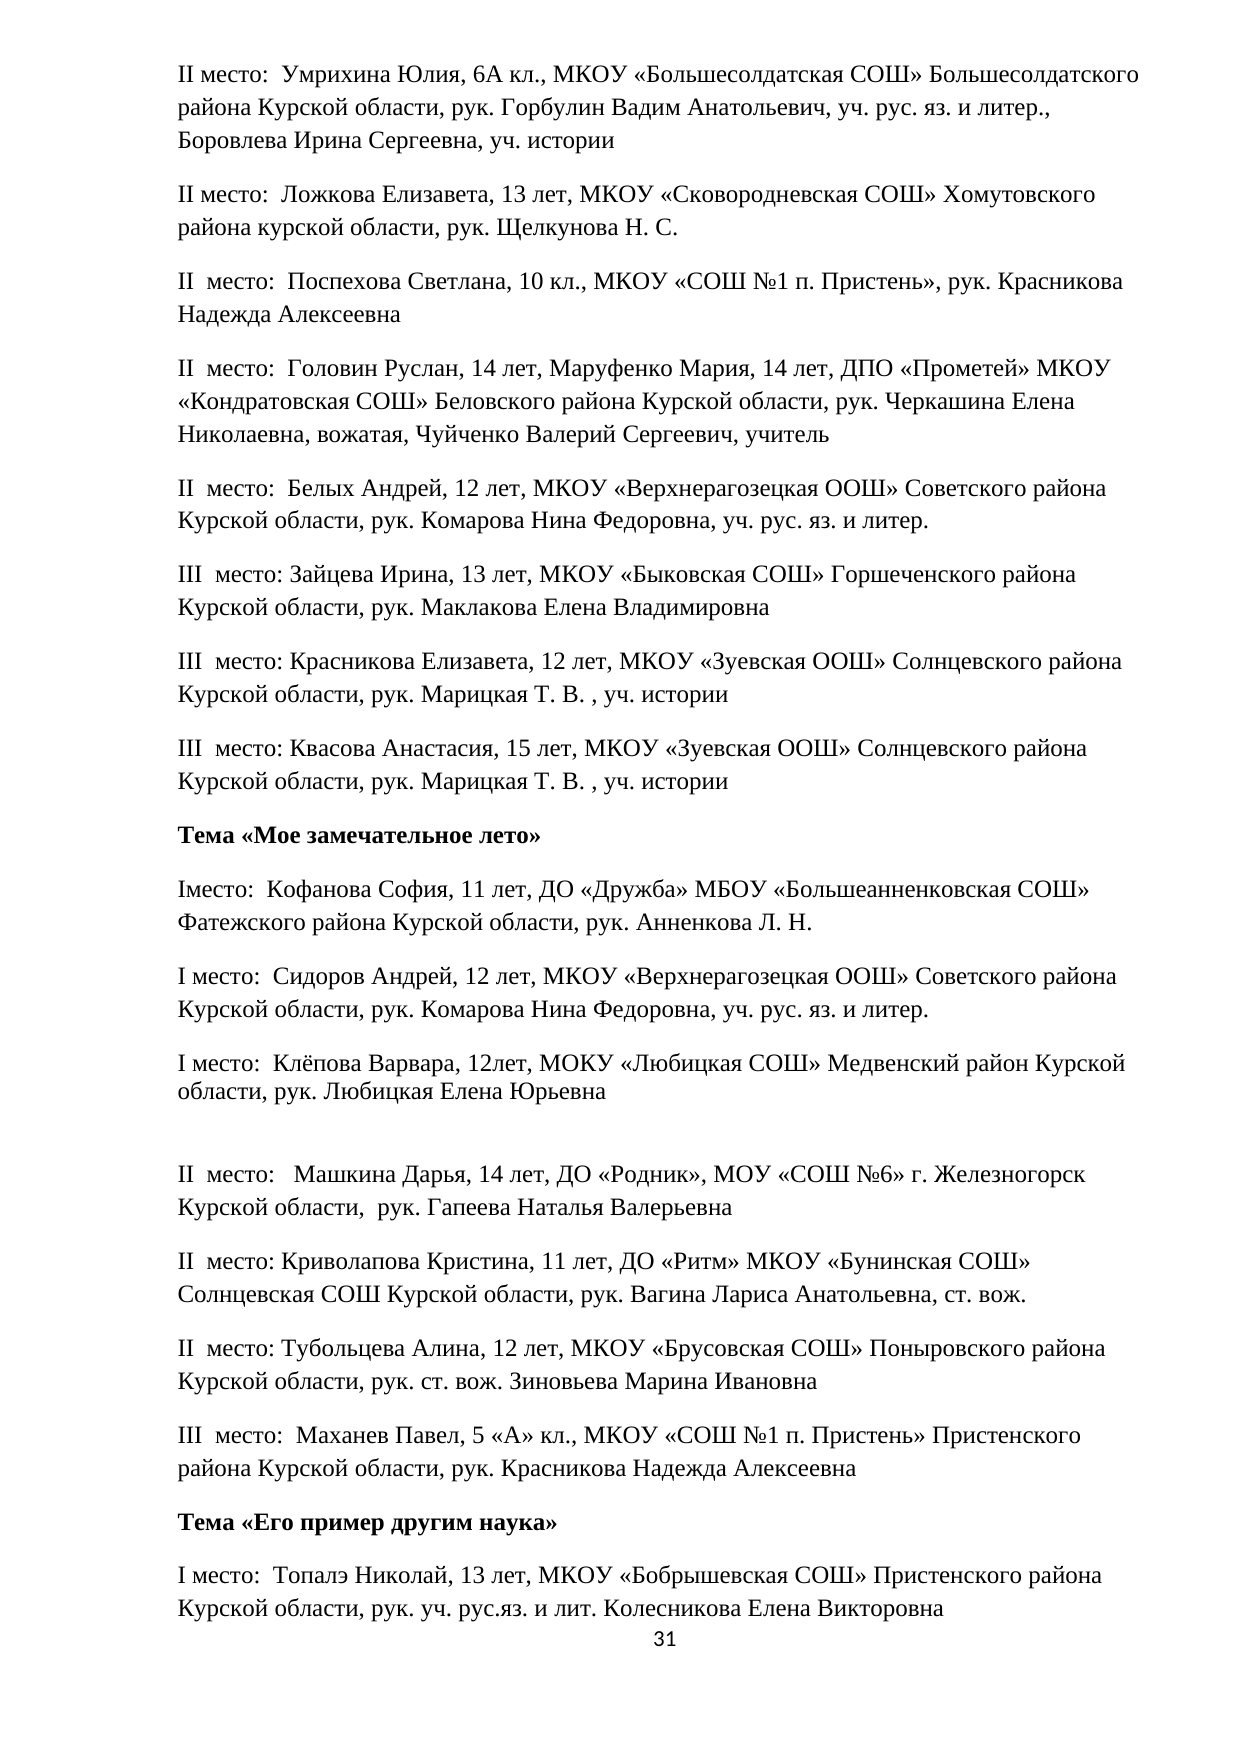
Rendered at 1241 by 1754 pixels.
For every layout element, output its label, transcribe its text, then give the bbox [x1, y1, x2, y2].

text III место: Красникова Елизавета, 12 лет, МКОУ «Зуевская ООШ» Солнцевского района Курской области, рук. Марицкая Т. В. , уч. истории [177, 646, 1152, 708]
text II место: Поспехова Светлана, 10 кл., МКОУ «СОШ №1 п. Пристень», рук. Красникова Надежда Алексеевна [177, 266, 1152, 328]
text III место: Квасова Анастасия, 15 лет, МКОУ «Зуевская ООШ» Солнцевского района Курской области, рук. Марицкая Т. В. , уч. истории [177, 733, 1152, 795]
text I место: Сидоров Андрей, 12 лет, МКОУ «Верхнерагозецкая ООШ» Советского района Курской области, рук. Комарова Нина Федоровна, уч. рус. яз. и литер. [177, 961, 1152, 1023]
text I место: Топалэ Николай, 13 лет, МКОУ «Бобрышевская СОШ» Пристенского района Курской области, рук. уч. рус.яз. и лит. Колесникова Елена Викторовна [177, 1560, 1152, 1622]
text II место: Ложкова Елизавета, 13 лет, МКОУ «Сковородневская СОШ» Хомутовского района курской области, рук. Щелкунова Н. С. [177, 179, 1152, 241]
text Тема «Его пример другим наука» [177, 1507, 1152, 1535]
text II место: Белых Андрей, 12 лет, МКОУ «Верхнерагозецкая ООШ» Советского района Курской области, рук. Комарова Нина Федоровна, уч. рус. яз. и литер. [177, 473, 1152, 534]
text II место: Умрихина Юлия, 6А кл., МКОУ «Большесолдатская СОШ» Большесолдатского района Курской области, рук. Горбулин Вадим Анатольевич, уч. рус. яз. и литер., Боровлева Ирина Сергеевна, уч. истории [177, 59, 1152, 154]
text I место: Клёпова Варвара, 12лет, МОКУ «Любицкая СОШ» Медвенский район Курской области, рук. Любицкая Елена Юрьевна [177, 1048, 1152, 1105]
text Тема «Мое замечательное лето» [177, 820, 1152, 849]
text II место: Тубольцева Алина, 12 лет, МКОУ «Брусовская СОШ» Поныровского района Курской области, рук. ст. вож. Зиновьева Марина Ивановна [177, 1333, 1152, 1394]
text III место: Маханев Павел, 5 «А» кл., МКОУ «СОШ №1 п. Пристень» Пристенского района Курской области, рук. Красникова Надежда Алексеевна [177, 1420, 1152, 1481]
text II место: Головин Руслан, 14 лет, Маруфенко Мария, 14 лет, ДПО «Прометей» МКОУ «Кондратовская СОШ» Беловского района Курской области, рук. Черкашина Елена Николаевна, вожатая, Чуйченко Валерий Сергеевич, учитель [177, 353, 1152, 447]
text Iместо: Кофанова София, 11 лет, ДО «Дружба» МБОУ «Большеанненковская СОШ» Фатежского района Курской области, рук. Анненкова Л. Н. [177, 874, 1152, 936]
text II место: Машкина Дарья, 14 лет, ДО «Родник», МОУ «СОШ №6» г. Железногорск Курской области, рук. Гапеева Наталья Валерьевна [177, 1159, 1152, 1221]
text II место: Криволапова Кристина, 11 лет, ДО «Ритм» МКОУ «Бунинская СОШ» Солнцевская СОШ Курской области, рук. Вагина Лариса Анатольевна, ст. вож. [177, 1246, 1152, 1308]
text III место: Зайцева Ирина, 13 лет, МКОУ «Быковская СОШ» Горшеченского района Курской области, рук. Маклакова Елена Владимировна [177, 559, 1152, 621]
